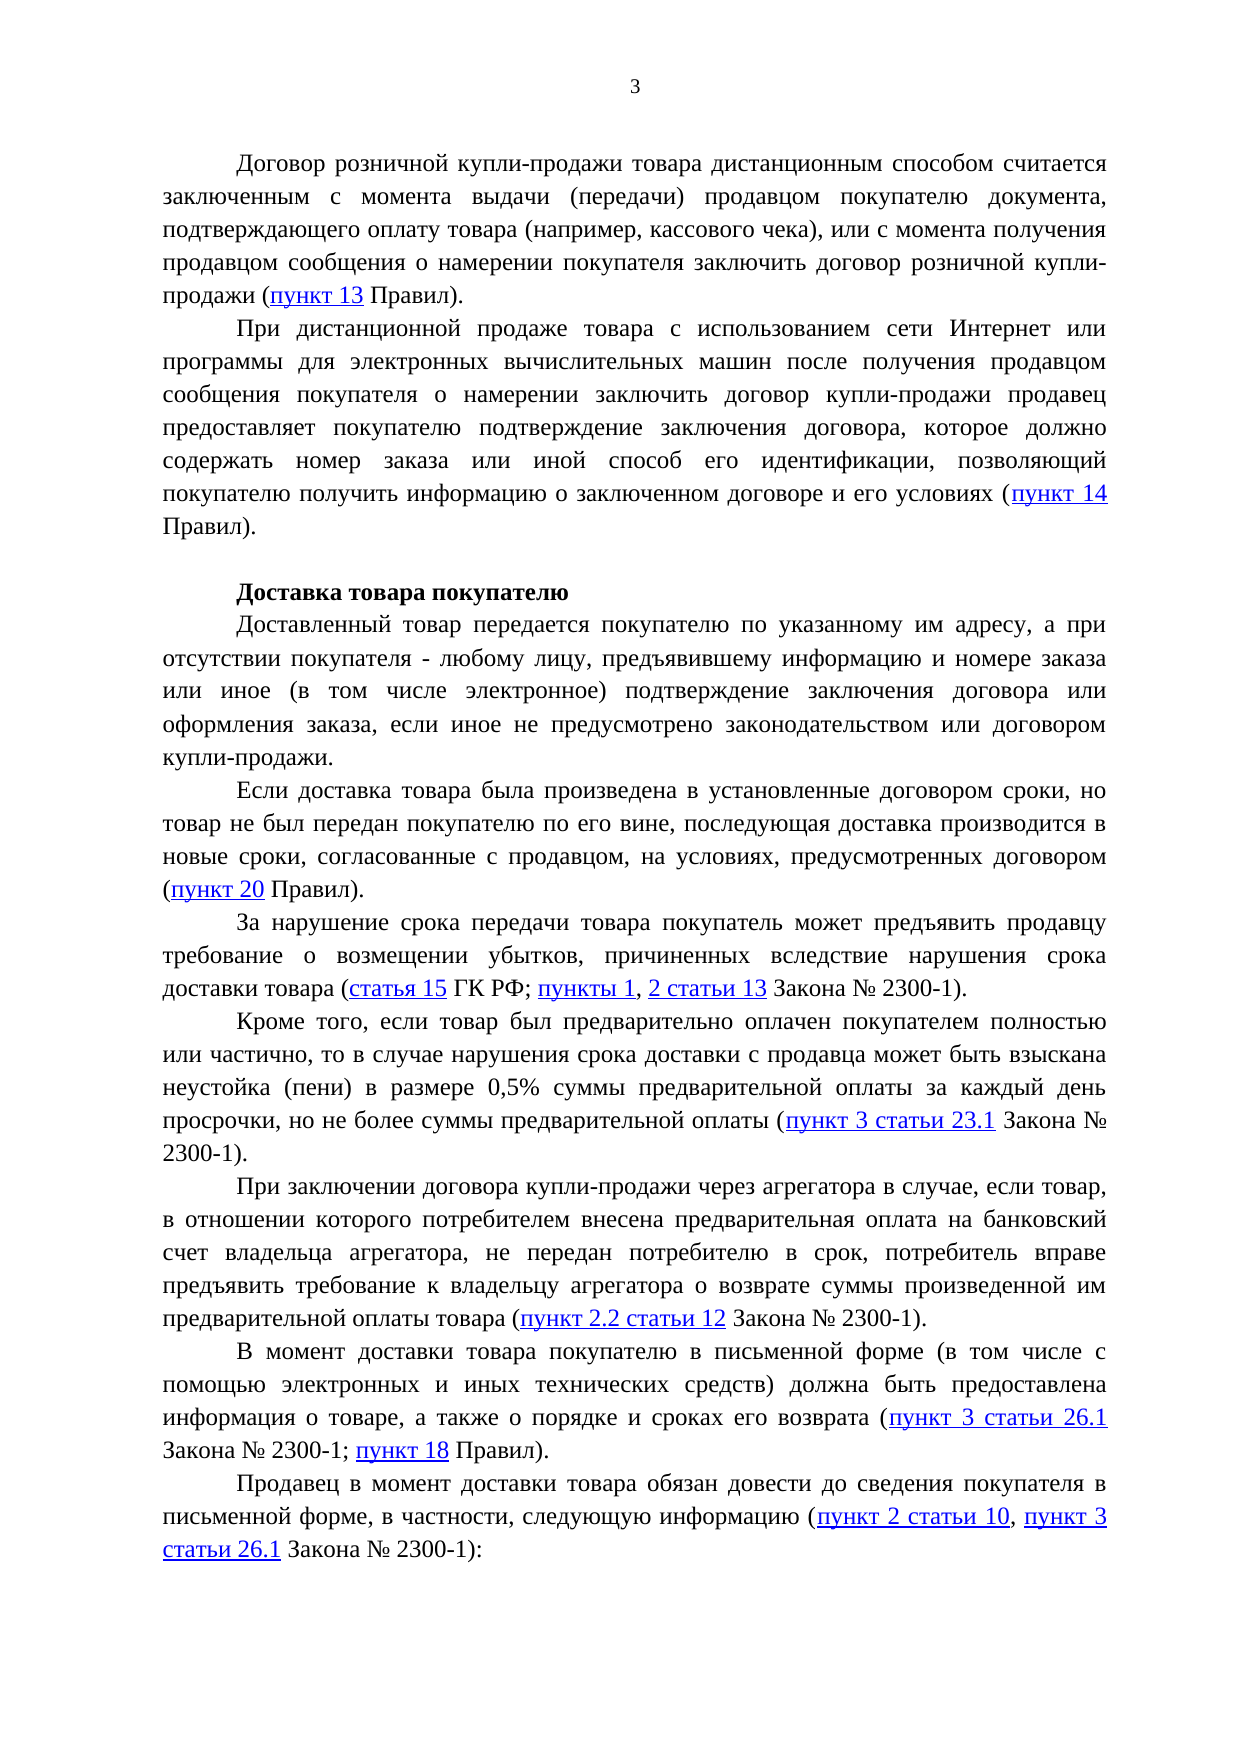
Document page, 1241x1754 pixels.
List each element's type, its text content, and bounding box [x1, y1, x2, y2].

text За нарушение срока передачи товара покупатель может предъявить продавцу требование о возмещении убытков, причиненных вследствие нарушения срока доставки товара (статья 15 ГК РФ; пункты 1, 2 статьи 13 Закона № 2300-1). [162, 907, 1107, 1002]
table_header Доставка товара покупателю [163, 544, 1107, 609]
text Продавец в момент доставки товара обязан довести до сведения покупателя в письменной форме, в частности, следующую информацию (пункт 2 статьи 10, пункт 3 статьи 26.1 Закона № 2300-1): [162, 1468, 1107, 1563]
text Договор розничной купли-продажи товара дистанционным способом считается заключенным с момента выдачи (передачи) продавцом покупателю документа, подтверждающего оплату товара (например, кассового чека), или с момента получения продавцом сообщения о намерении покупателя заключить договор розничной купли-продажи (пункт 13 Правил). [162, 148, 1107, 308]
text Кроме того, если товар был предварительно оплачен покупателем полностью или частично, то в случае нарушения срока доставки с продавца может быть взыскана неустойка (пени) в размере 0,5% суммы предварительной оплаты за каждый день просрочки, но не более суммы предварительной оплаты (пункт 3 статьи 23.1 Закона № 2300-1). [162, 1006, 1107, 1167]
text Доставленный товар передается покупателю по указанному им адресу, а при отсутствии покупателя - любому лицу, предъявившему информацию и номере заказа или иное (в том числе электронное) подтверждение заключения договора или оформления заказа, если иное не предусмотрено законодательством или договором купли-продажи. [162, 609, 1107, 770]
text При дистанционной продаже товара с использованием сети Интернет или программы для электронных вычислительных машин после получения продавцом сообщения покупателя о намерении заключить договор купли-продажи продавец предоставляет покупателю подтверждение заключения договора, которое должно содержать номер заказа или иной способ его идентификации, позволяющий покупателю получить информацию о заключенном договоре и его условиях (пункт 14 Правил). [162, 313, 1107, 540]
text В момент доставки товара покупателю в письменной форме (в том числе с помощью электронных и иных технических средств) должна быть предоставлена информация о товаре, а также о порядке и сроках его возврата (пункт 3 статьи 26.1 Закона № 2300-1; пункт 18 Правил). [162, 1336, 1107, 1464]
text Если доставка товара была произведена в установленные договором сроки, но товар не был передан покупателю по его вине, последующая доставка производится в новые сроки, согласованные с продавцом, на условиях, предусмотренных договором (пункт 20 Правил). [162, 775, 1107, 902]
text При заключении договора купли-продажи через агрегатора в случае, если товар, в отношении которого потребителем внесена предварительная оплата на банковский счет владельца агрегатора, не передан потребителю в срок, потребитель вправе предъявить требование к владельцу агрегатора о возврате суммы произведенной им предварительной оплаты товара (пункт 2.2 статьи 12 Закона № 2300-1). [162, 1171, 1107, 1332]
